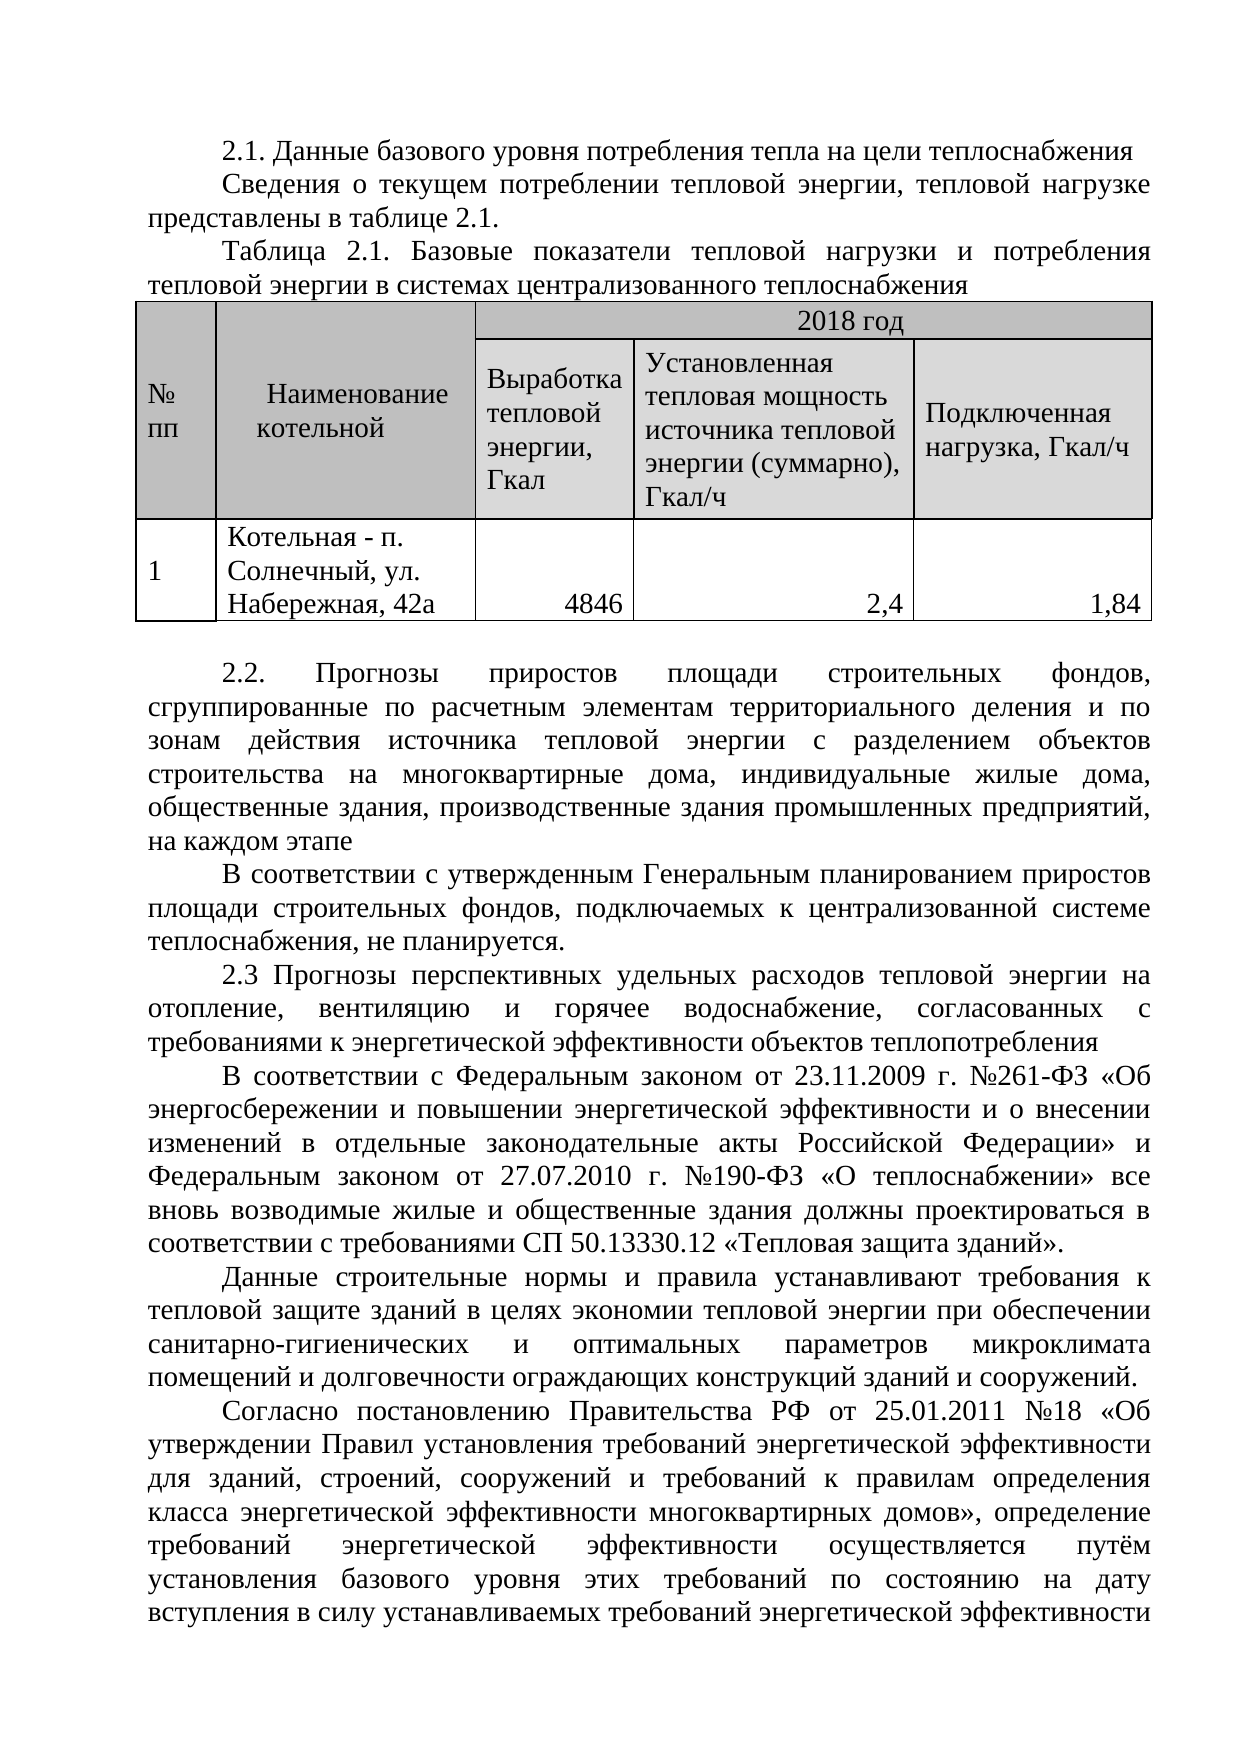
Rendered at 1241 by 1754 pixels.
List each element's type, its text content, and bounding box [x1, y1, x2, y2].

text Данные строительные нормы и правила устанавливают требования к тепловой защите зданий в целях экономии тепловой энергии при обеспечении санитарно-гигиенических и оптимальных параметров микроклимата помещений и долговечности ограждающих конструкций зданий и сооружений. [148, 1259, 1152, 1393]
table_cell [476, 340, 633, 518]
text В соответствии с Федеральным законом от 23.11.2009 г. №261-ФЗ «Об энергосбережении и повышении энергетической эффективности и о внесении изменений в отдельные законодательные акты Российской Федерации» и Федеральным законом от 27.07.2010 г. №190-ФЗ «О теплоснабжении» все вновь возводимые жилые и общественные здания должны проектироваться в соответствии с требованиями СП 50.13330.12 «Тепловая защита зданий». [148, 1058, 1152, 1259]
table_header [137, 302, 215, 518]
text В соответствии с утвержденным Генеральным планированием приростов площади строительных фондов, подключаемых к централизованной системе теплоснабжения, не планируется. [148, 856, 1152, 957]
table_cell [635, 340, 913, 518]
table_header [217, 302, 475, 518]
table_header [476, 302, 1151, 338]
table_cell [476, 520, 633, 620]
text 2.1. Данные базового уровня потребления тепла на цели теплоснабжения [148, 133, 1152, 166]
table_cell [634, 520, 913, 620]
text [148, 1393, 1152, 1628]
text Сведения о текущем потреблении тепловой энергии, тепловой нагрузке представлены в таблице 2.1. [148, 166, 1152, 233]
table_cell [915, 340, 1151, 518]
text 2.2. Прогнозы приростов площади строительных фондов, сгруппированные по расчетным элементам территориального деления и по зонам действия источника тепловой энергии с разделением объектов строительства на многоквартирные дома, индивидуальные жилые дома, общественные здания, производственные здания промышленных предприятий, на каждом этапе [148, 655, 1152, 856]
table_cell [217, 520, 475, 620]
text 2.3 Прогнозы перспективных удельных расходов тепловой энергии на отопление, вентиляцию и горячее водоснабжение, согласованных с требованиями к энергетической эффективности объектов теплопотребления [148, 957, 1152, 1058]
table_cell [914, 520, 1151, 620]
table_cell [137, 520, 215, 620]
text Таблица 2.1. Базовые показатели тепловой нагрузки и потребления тепловой энергии в системах централизованного теплоснабжения [148, 233, 1152, 301]
